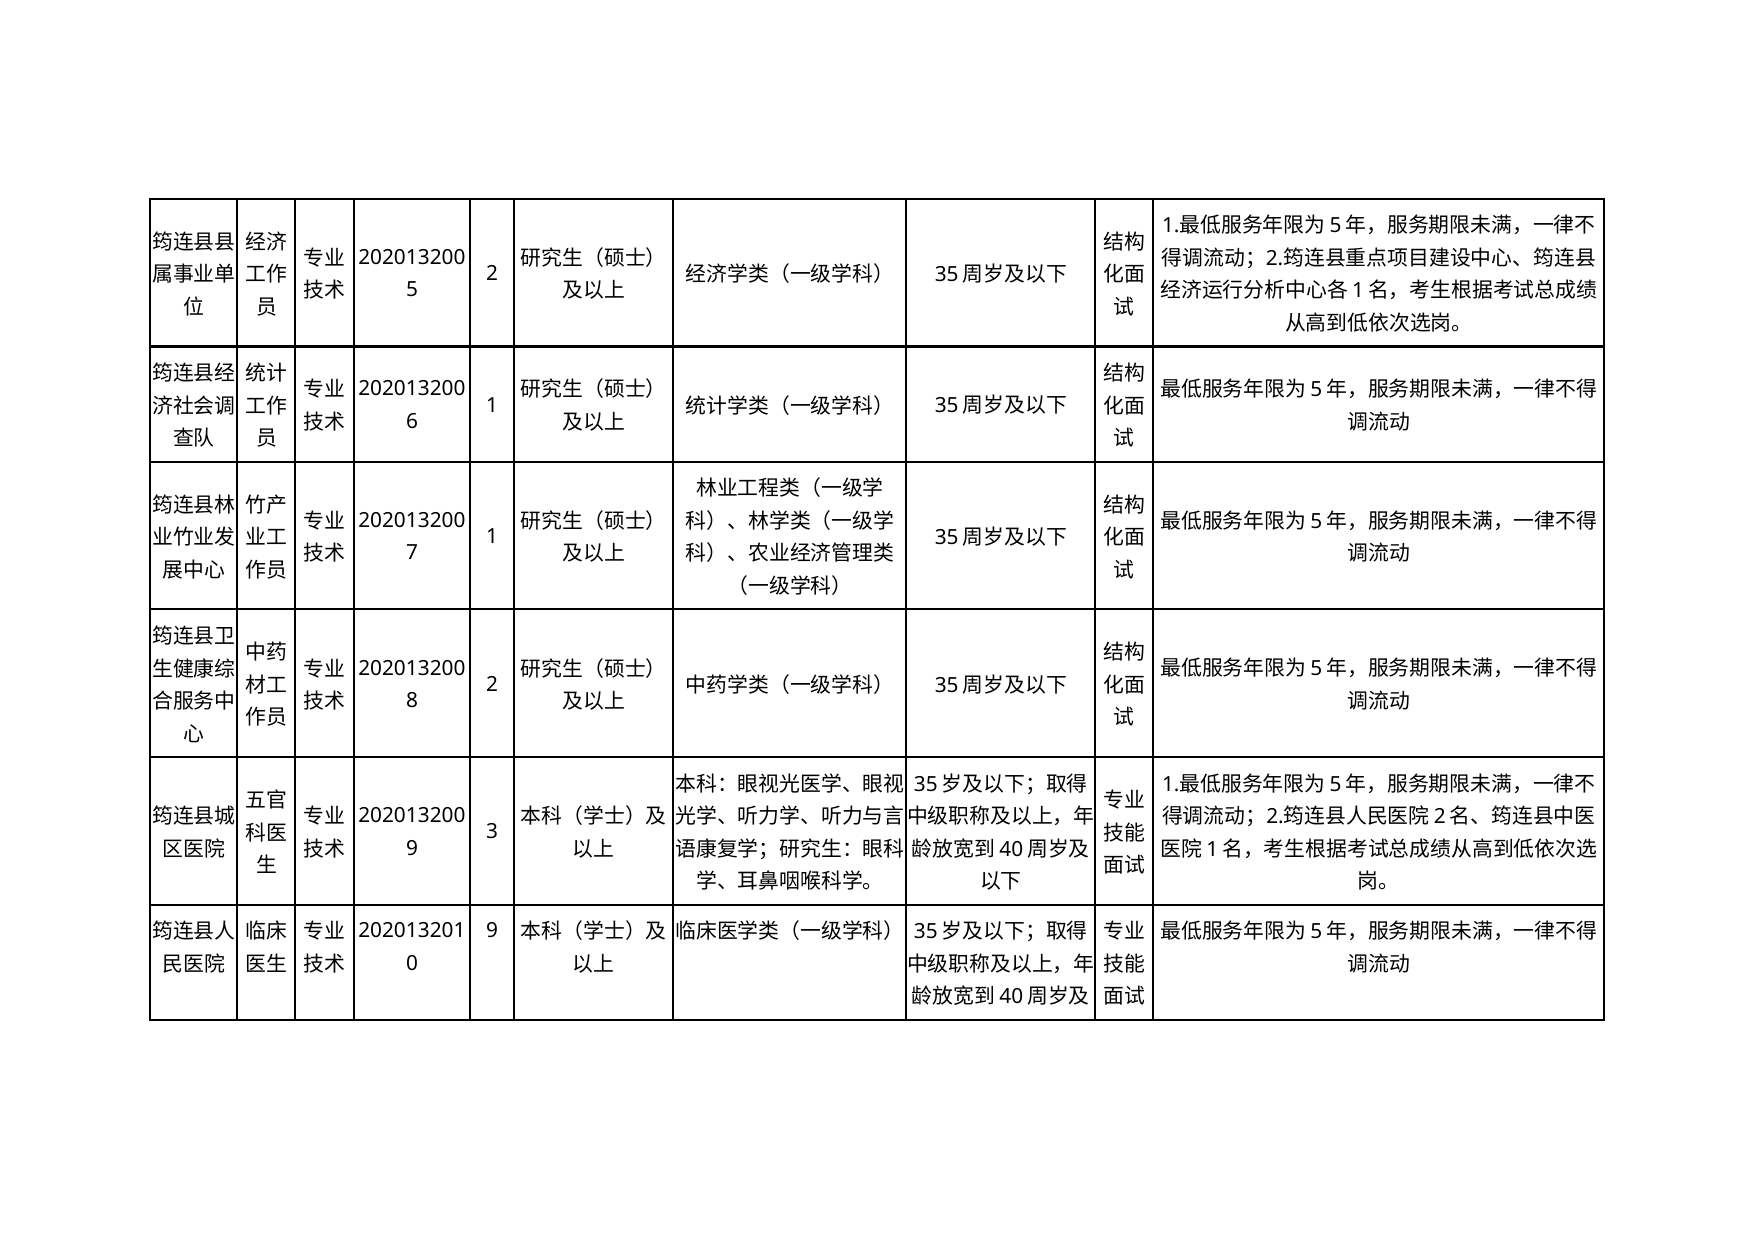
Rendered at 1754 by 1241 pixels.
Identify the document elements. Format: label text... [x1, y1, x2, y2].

table_cell 临床医生 [238, 906, 294, 1019]
table_cell 林业工程类（一级学科）、林学类（一级学科）、农业经济管理类（一级学科） [674, 463, 905, 608]
table_cell 最低服务年限为5年，服务期限未满，一律不得调流动 [1154, 348, 1603, 461]
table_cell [907, 906, 1094, 1019]
table_cell 9 [471, 906, 513, 1019]
table_cell 竹产业工作员 [238, 463, 294, 608]
table_cell 临床医学类（一级学科） [674, 906, 905, 1019]
table_cell 2 [471, 200, 513, 345]
table_cell 研究生（硕士）及以上 [515, 348, 672, 461]
table_cell 2020132007 [355, 463, 469, 608]
table_cell 研究生（硕士）及以上 [515, 200, 672, 345]
table_cell 专业技术 [296, 610, 353, 756]
table_cell 研究生（硕士）及以上 [515, 610, 672, 756]
table_cell 筠连县卫生健康综合服务中心 [151, 610, 236, 756]
table_cell 专业技术 [296, 348, 353, 461]
table_cell 筠连县城区医院 [151, 758, 236, 904]
table_cell 本科：眼视光医学、眼视光学、听力学、听力与言语康复学；研究生：眼科学、耳鼻咽喉科学。 [674, 758, 905, 904]
table_cell 结构化面试 [1096, 463, 1152, 608]
table_cell 统计工作员 [238, 348, 294, 461]
table_cell 中药材工作员 [238, 610, 294, 756]
table_cell 1 [471, 348, 513, 461]
table_cell 中药学类（一级学科） [674, 610, 905, 756]
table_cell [1154, 906, 1603, 1019]
table_cell 筠连县林业竹业发展中心 [151, 463, 236, 608]
table_cell 35岁及以下；取得中级职称及以上，年龄放宽到40周岁及以下 [907, 758, 1094, 904]
table_cell 1 [471, 463, 513, 608]
table_cell 2020132006 [355, 348, 469, 461]
table_cell 筠连县人民医院 [151, 906, 236, 1019]
table_cell 筠连县经济社会调查队 [151, 348, 236, 461]
table_cell 本科（学士）及以上 [515, 906, 672, 1019]
table_cell 最低服务年限为5年，服务期限未满，一律不得调流动 [1154, 610, 1603, 756]
table_cell 经济工作员 [238, 200, 294, 345]
table_cell 35周岁及以下 [907, 610, 1094, 756]
table_cell 统计学类（一级学科） [674, 348, 905, 461]
table_cell 2 [471, 610, 513, 756]
table_cell 2020132008 [355, 610, 469, 756]
table_cell 35周岁及以下 [907, 200, 1094, 345]
table_cell 结构化面试 [1096, 348, 1152, 461]
table_cell 3 [471, 758, 513, 904]
table_cell 2020132005 [355, 200, 469, 345]
table_cell 最低服务年限为5年，服务期限未满，一律不得调流动 [1154, 463, 1603, 608]
table_cell 35周岁及以下 [907, 463, 1094, 608]
table_cell 结构化面试 [1096, 200, 1152, 345]
table_cell 专业技术 [296, 463, 353, 608]
table_cell 专业技能面试 [1096, 906, 1152, 1019]
table_cell 1.最低服务年限为5年，服务期限未满，一律不得调流动；2.筠连县人民医院2名、筠连县中医医院1名，考生根据考试总成绩从高到低依次选岗。 [1154, 758, 1603, 904]
table_cell 本科（学士）及以上 [515, 758, 672, 904]
table_cell 专业技术 [296, 200, 353, 345]
table_cell 经济学类（一级学科） [674, 200, 905, 345]
table_cell 研究生（硕士）及以上 [515, 463, 672, 608]
table_cell 专业技术 [296, 906, 353, 1019]
table_cell 结构化面试 [1096, 610, 1152, 756]
table_cell 筠连县县属事业单位 [151, 200, 236, 345]
table_cell 五官科医生 [238, 758, 294, 904]
table_cell 专业技能面试 [1096, 758, 1152, 904]
table_cell 专业技术 [296, 758, 353, 904]
table_cell 1.最低服务年限为5年，服务期限未满，一律不得调流动；2.筠连县重点项目建设中心、筠连县经济运行分析中心各1名，考生根据考试总成绩从高到低依次选岗。 [1154, 200, 1603, 345]
table_cell 2020132010 [355, 906, 469, 1019]
table_cell 35周岁及以下 [907, 348, 1094, 461]
table_cell 2020132009 [355, 758, 469, 904]
